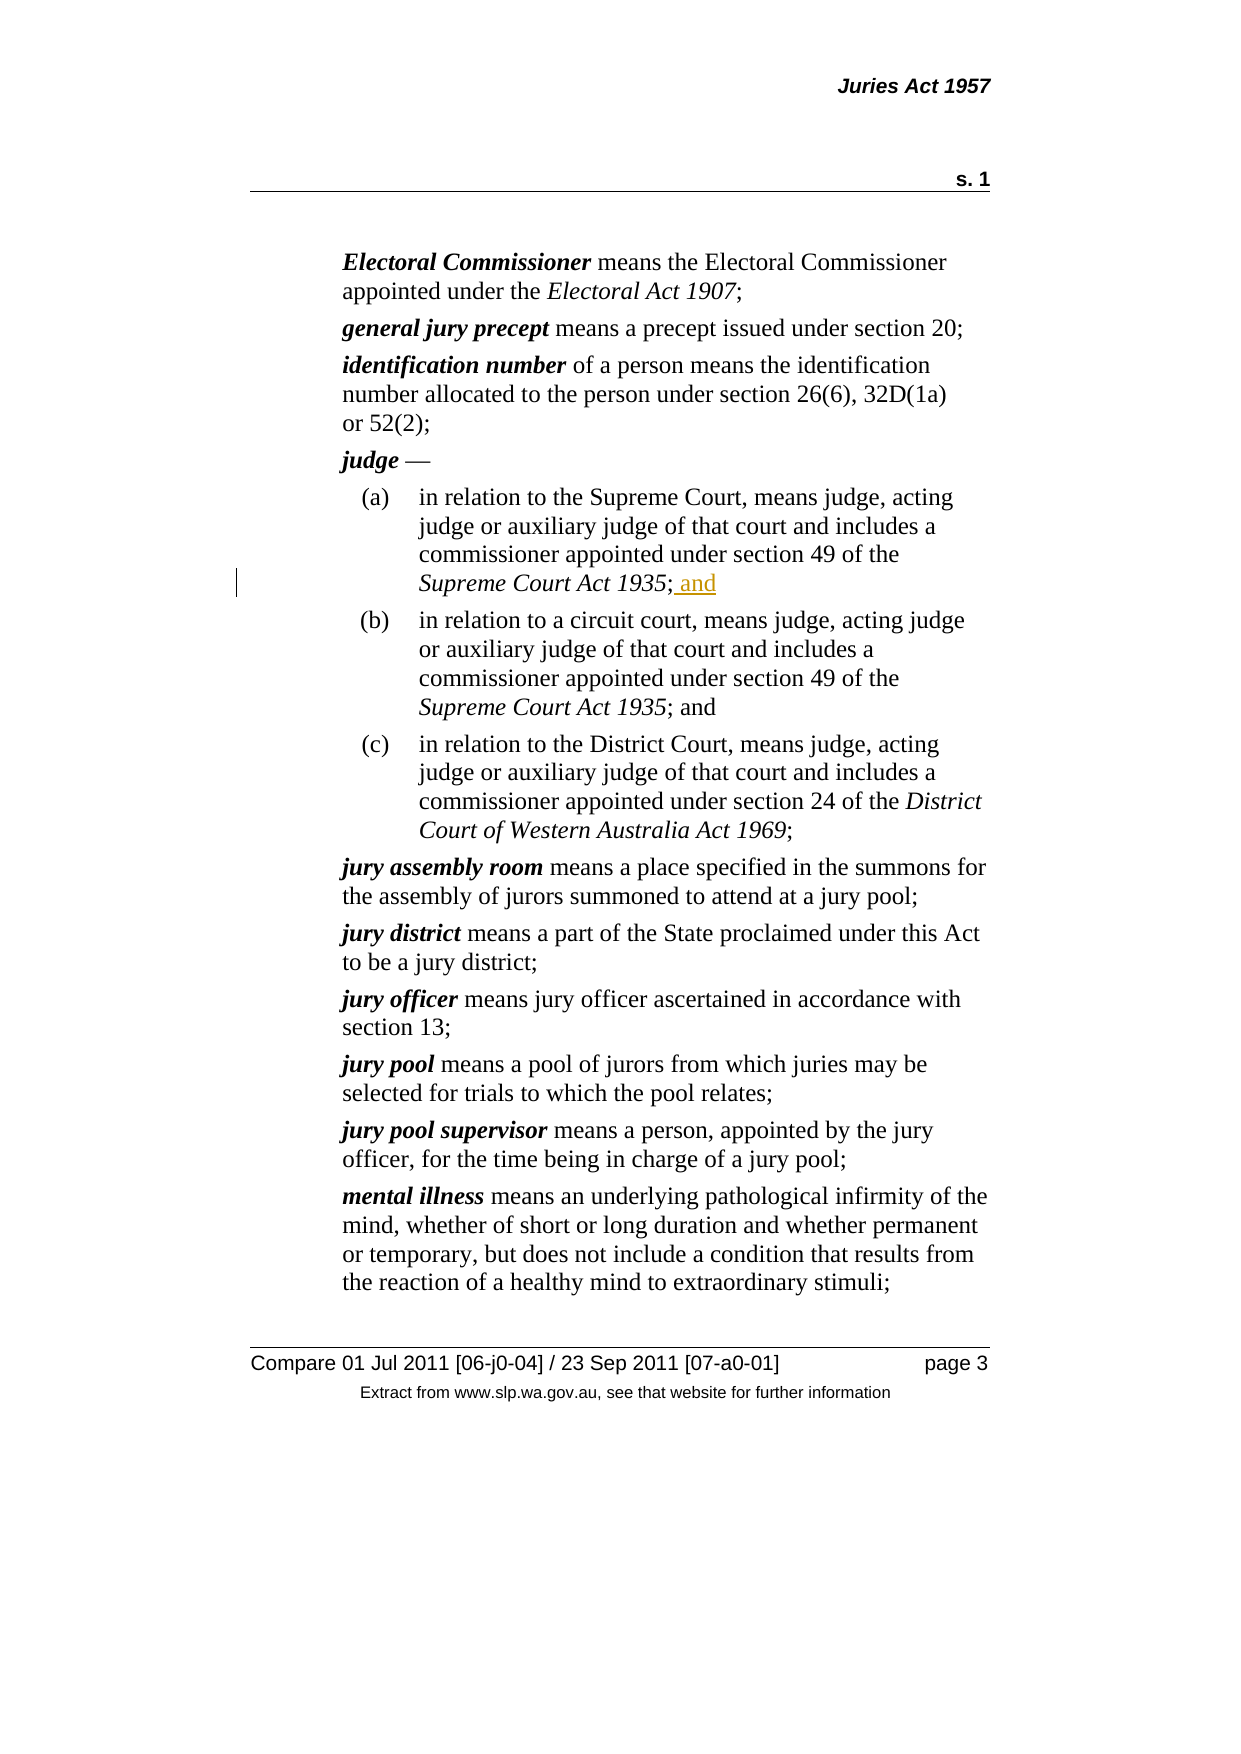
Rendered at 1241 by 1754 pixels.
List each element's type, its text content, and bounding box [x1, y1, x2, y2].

text (b) in relation to a circuit court, means judge, acting judge or auxiliary judge of that court and includes a commissioner appointed under section 49 of the Supreme Court Act 1935; and [250, 605, 990, 720]
text jury assembly room means a place specified in the summons for the assembly of jurors summoned to attend at a jury pool; [250, 852, 990, 909]
text identification number of a person means the identification number allocated to the person under section 26(6), 32D(1a) or 52(2); [250, 350, 990, 437]
text Electoral Commissioner means the Electoral Commissioner appointed under the Electoral Act 1907; [250, 247, 990, 305]
text jury officer means jury officer ascertained in accordance with section 13; [250, 984, 990, 1041]
text jury pool means a pool of jurors from which juries may be selected for trials to which the pool relates; [250, 1049, 990, 1107]
text jury pool supervisor means a person, appointed by the jury officer, for the time being in charge of a jury pool; [250, 1115, 990, 1173]
text (c) in relation to the District Court, means judge, acting judge or auxiliary judge of that court and includes a commissioner appointed under section 24 of the District Court of Act 1969; [250, 729, 990, 844]
text mental illness means an underlying pathological infirmity of the mind, whether of short or long duration and whether permanent or temporary, but does not include a condition that results from the reaction of a healthy mind to extraordinary stimuli; [250, 1181, 990, 1296]
text general jury precept means a precept issued under section 20; [250, 313, 990, 342]
text jury district means a part of the State proclaimed under this Act to be a jury district; [250, 918, 990, 975]
text judge — [250, 445, 990, 474]
text (a) in relation to the Supreme Court, means judge, acting judge or auxiliary judge of that court and includes a commissioner appointed under section 49 of the Supreme Court Act 1935; [250, 482, 990, 597]
